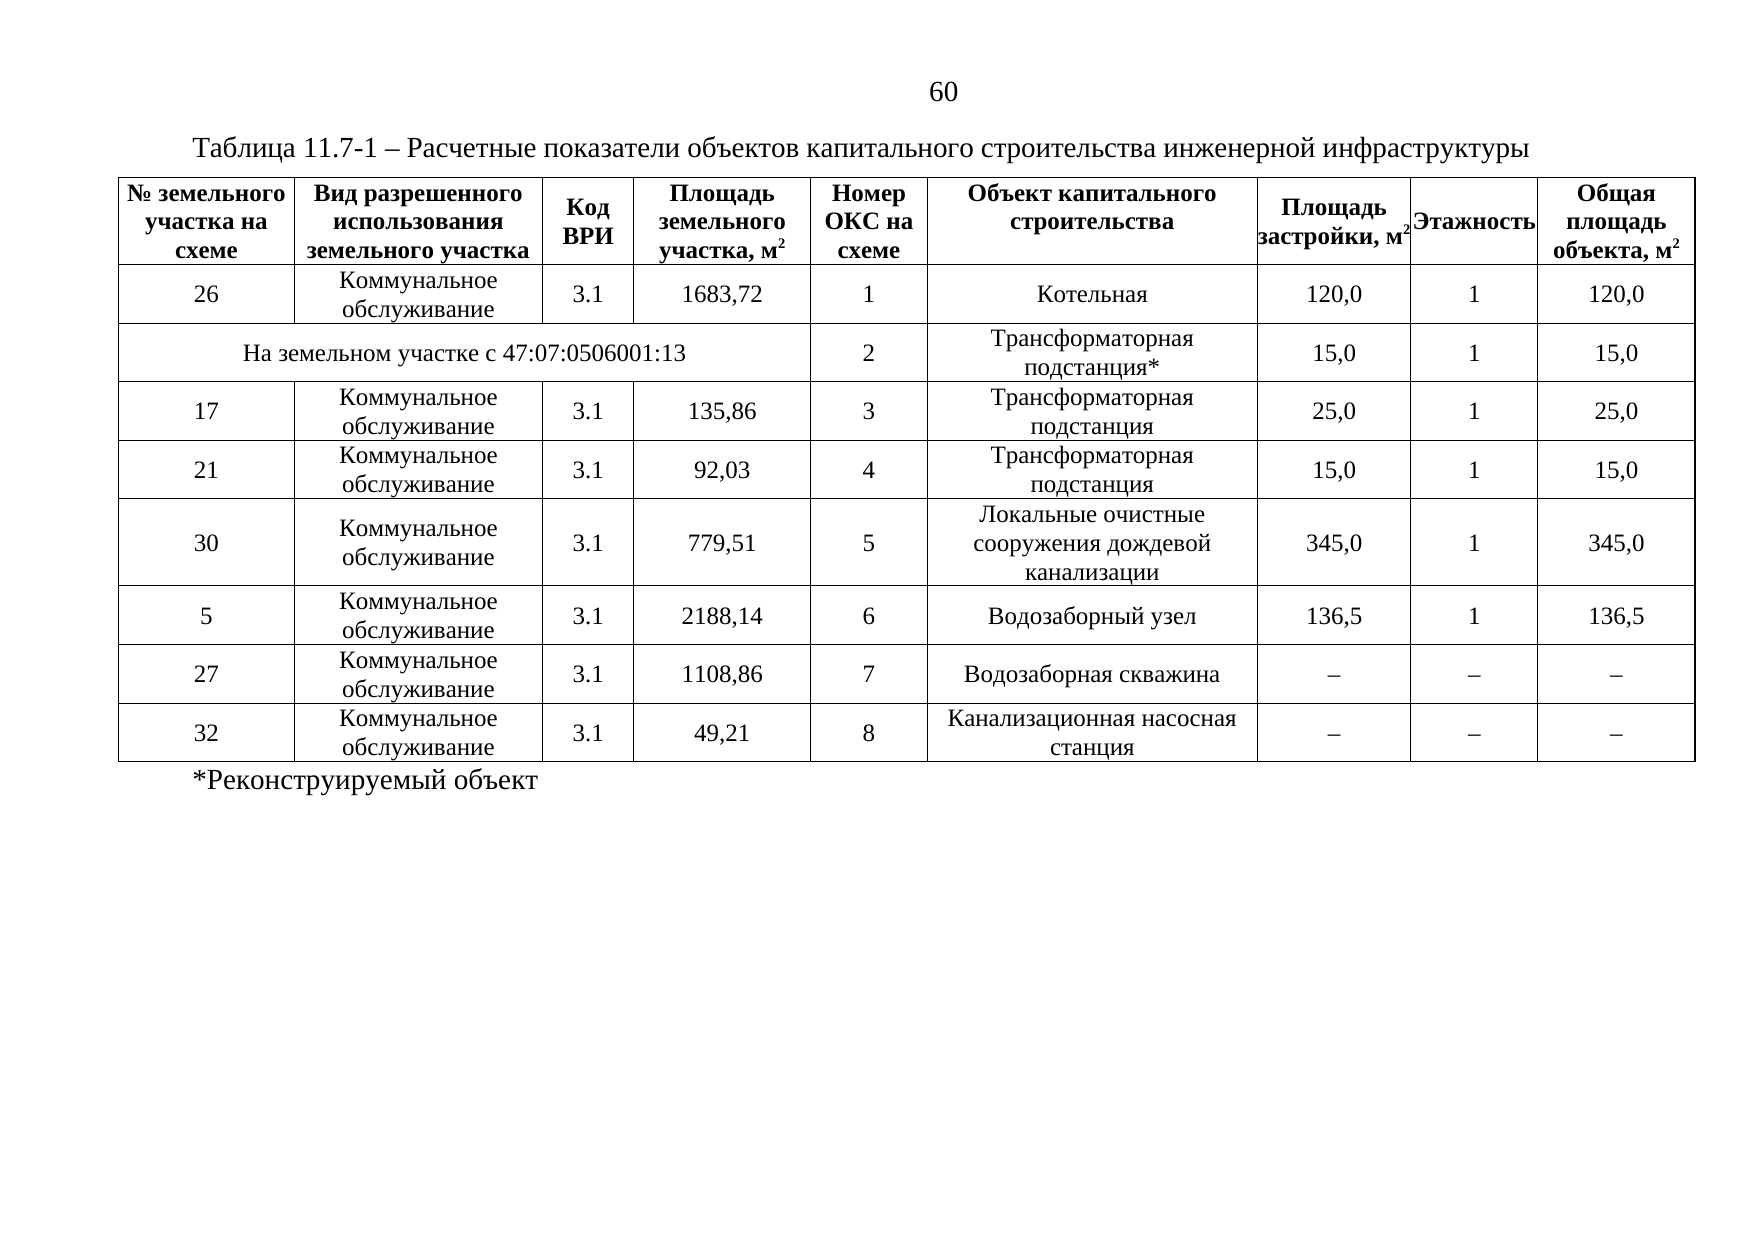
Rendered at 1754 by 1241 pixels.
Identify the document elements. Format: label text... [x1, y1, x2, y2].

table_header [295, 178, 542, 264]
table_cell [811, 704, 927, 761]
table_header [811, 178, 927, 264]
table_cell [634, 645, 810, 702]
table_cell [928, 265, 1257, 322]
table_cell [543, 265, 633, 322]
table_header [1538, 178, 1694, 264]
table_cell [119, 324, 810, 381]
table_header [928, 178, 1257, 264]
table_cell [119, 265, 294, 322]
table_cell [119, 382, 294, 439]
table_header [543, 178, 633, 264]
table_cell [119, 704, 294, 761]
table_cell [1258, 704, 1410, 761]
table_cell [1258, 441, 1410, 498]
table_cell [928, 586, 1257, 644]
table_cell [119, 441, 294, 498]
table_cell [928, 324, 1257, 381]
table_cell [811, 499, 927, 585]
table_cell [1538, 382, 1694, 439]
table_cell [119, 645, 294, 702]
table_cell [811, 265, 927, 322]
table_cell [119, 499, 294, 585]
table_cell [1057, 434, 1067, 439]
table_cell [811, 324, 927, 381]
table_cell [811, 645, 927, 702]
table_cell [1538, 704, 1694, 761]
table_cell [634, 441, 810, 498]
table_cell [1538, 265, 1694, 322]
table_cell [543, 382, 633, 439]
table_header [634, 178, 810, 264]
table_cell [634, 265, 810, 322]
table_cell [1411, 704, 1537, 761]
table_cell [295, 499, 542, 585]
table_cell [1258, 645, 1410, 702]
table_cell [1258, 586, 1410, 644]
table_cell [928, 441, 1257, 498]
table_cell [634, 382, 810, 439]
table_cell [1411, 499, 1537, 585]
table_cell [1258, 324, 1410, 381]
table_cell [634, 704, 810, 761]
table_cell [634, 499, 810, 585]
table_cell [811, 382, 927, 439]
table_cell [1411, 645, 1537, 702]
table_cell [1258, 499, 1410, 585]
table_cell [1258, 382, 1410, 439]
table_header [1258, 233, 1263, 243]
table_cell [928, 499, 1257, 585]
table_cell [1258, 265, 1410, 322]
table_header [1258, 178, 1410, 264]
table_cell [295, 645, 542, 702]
text *Реконструируемый объект [118, 762, 1695, 796]
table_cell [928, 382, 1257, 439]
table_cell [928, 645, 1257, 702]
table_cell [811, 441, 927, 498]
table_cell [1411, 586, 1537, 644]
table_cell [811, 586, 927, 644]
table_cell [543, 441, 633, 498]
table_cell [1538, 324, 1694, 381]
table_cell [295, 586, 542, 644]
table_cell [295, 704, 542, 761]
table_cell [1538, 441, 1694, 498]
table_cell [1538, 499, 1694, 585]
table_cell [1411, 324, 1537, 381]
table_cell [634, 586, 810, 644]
text Таблица 11.7-1 – Расчетные показатели объектов капитального строительства инженерной инфраструктуры [118, 131, 1695, 164]
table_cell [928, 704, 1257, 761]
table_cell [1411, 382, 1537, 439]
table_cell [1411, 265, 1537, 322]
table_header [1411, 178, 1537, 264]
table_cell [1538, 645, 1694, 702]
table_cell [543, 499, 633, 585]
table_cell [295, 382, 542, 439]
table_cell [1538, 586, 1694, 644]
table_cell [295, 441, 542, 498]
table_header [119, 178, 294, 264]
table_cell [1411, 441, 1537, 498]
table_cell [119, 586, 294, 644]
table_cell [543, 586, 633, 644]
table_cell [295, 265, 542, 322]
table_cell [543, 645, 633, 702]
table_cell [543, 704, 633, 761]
